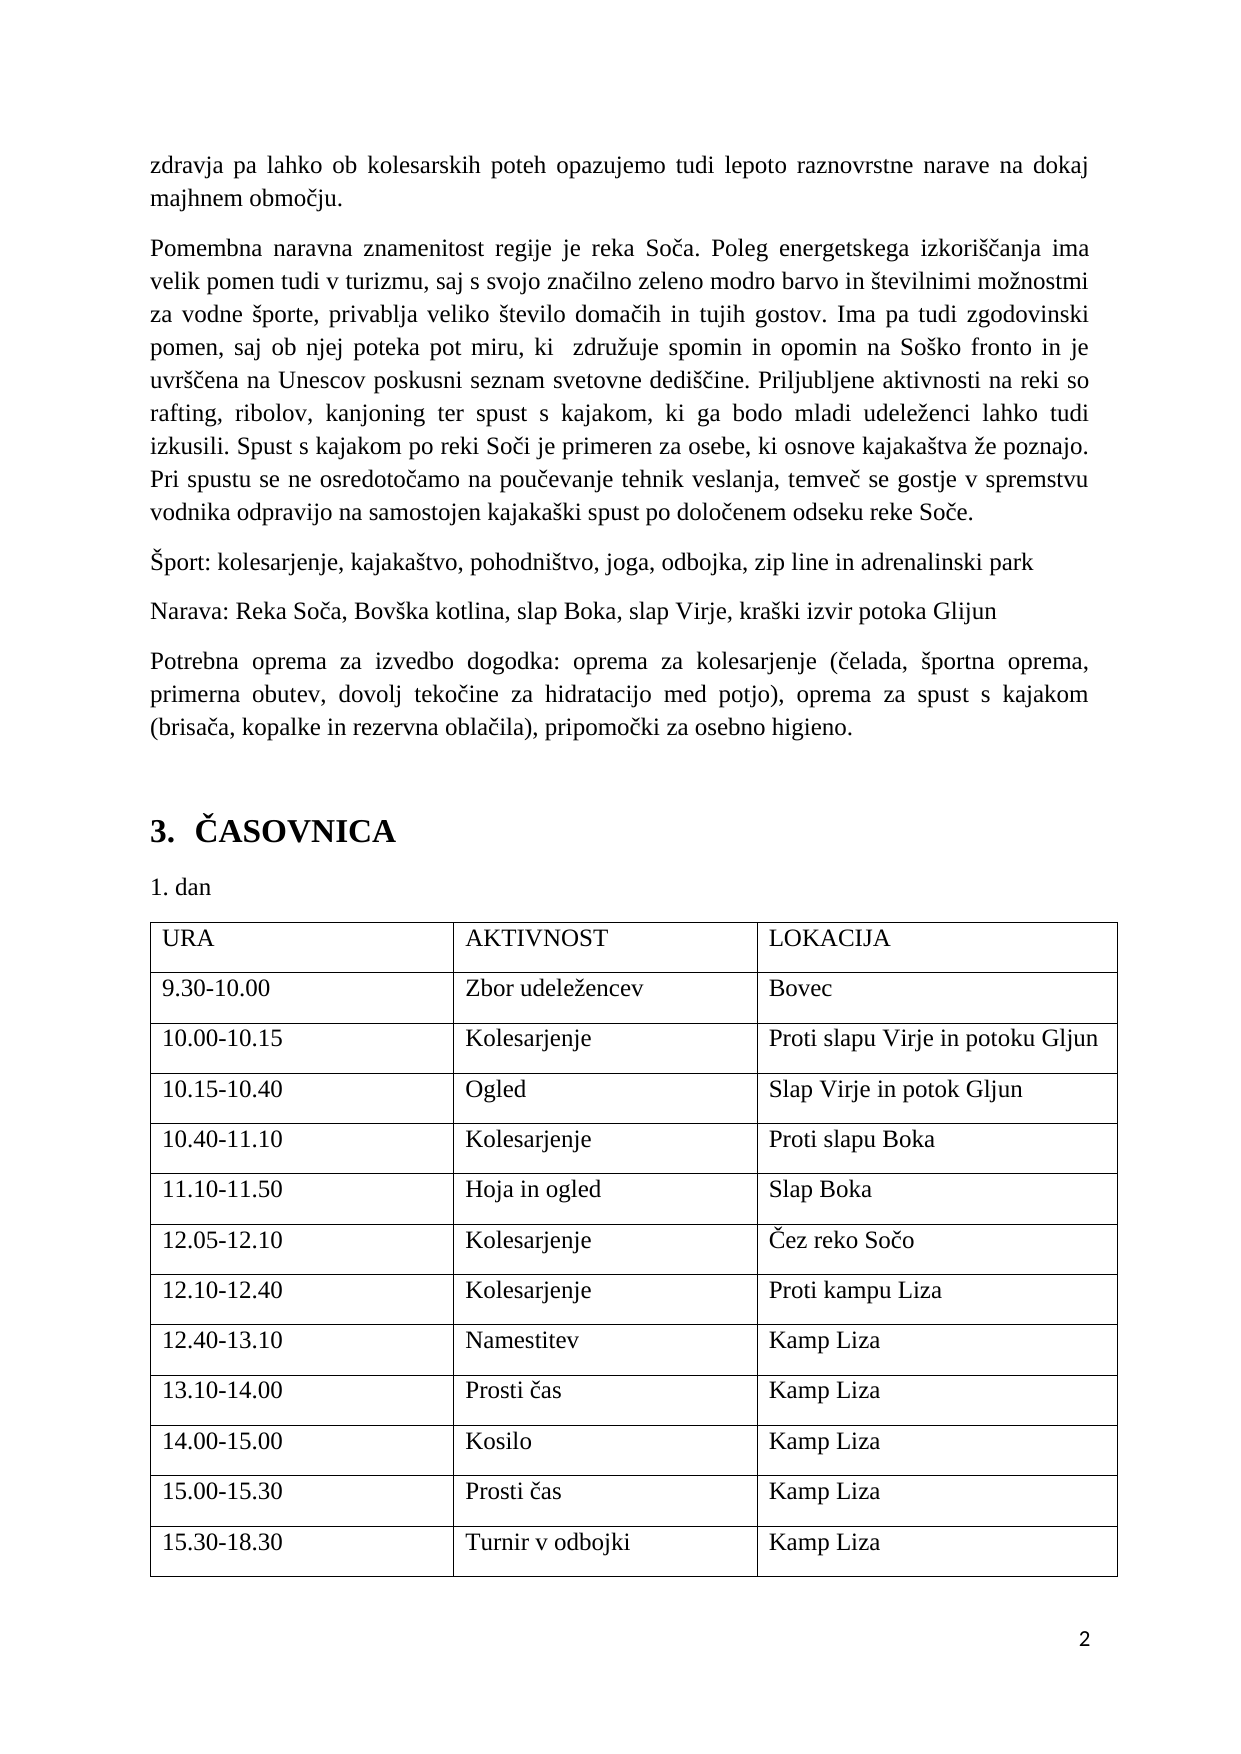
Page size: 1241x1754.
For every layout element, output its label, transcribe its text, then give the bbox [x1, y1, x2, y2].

table_cell Zbor udeležencev [454, 973, 757, 1022]
text Šport: kolesarjenje, kajakaštvo, pohodništvo, joga, odbojka, zip line in adrenalinski park [150, 547, 1090, 575]
table_cell Kolesarjenje [454, 1275, 757, 1324]
table_cell 12.40-13.10 [151, 1325, 453, 1374]
table_header LOKACIJA [758, 923, 1117, 972]
table_cell Kolesarjenje [454, 1024, 757, 1073]
table_header AKTIVNOST [454, 923, 757, 972]
table_cell 10.00-10.15 [151, 1024, 453, 1073]
table_cell Proti slapu Boka [758, 1124, 1117, 1173]
table_cell 12.05-12.10 [151, 1225, 453, 1274]
table_cell Kamp Liza [758, 1426, 1117, 1475]
table_cell Bovec [758, 973, 1117, 1022]
table_cell Hoja in ogled [454, 1174, 757, 1224]
table_cell 15.30-18.30 [151, 1527, 453, 1576]
text Potrebna oprema za izvedbo dogodka: oprema za kolesarjenje (čelada, športna oprema, primerna obutev, dovolj tekočine za hidratacijo med potjo), oprema za spust s kajakom (brisača, kopalke in rezervna oblačila), pripomočki za osebno higieno. [150, 646, 1090, 741]
list ČASOVNICA [150, 811, 1090, 850]
table_cell Ogled [454, 1074, 757, 1123]
text Pomembna naravna znamenitost regije je reka Soča. Poleg energetskega izkoriščanja ima velik pomen tudi v turizmu, saj s svojo značilno zeleno modro barvo in številnimi možnostmi za vodne športe, privablja veliko število domačih in tujih gostov. Ima pa tudi zgodovinski pomen, saj ob njej poteka pot miru, ki združuje spomin in opomin na Soško fronto in je uvrščena na Unescov poskusni seznam svetovne dediščine. Priljubljene aktivnosti na reki so rafting, ribolov, kanjoning ter spust s kajakom, ki ga bodo mladi udeleženci lahko tudi izkusili. Spust s kajakom po reki Soči je primeren za osebe, ki osnove kajakaštva že poznajo. Pri spustu se ne osredotočamo na poučevanje tehnik veslanja, temveč se gostje v spremstvu vodnika odpravijo na samostojen kajakaški spust po določenem odseku reke Soče. [150, 233, 1090, 526]
table_cell Kolesarjenje [454, 1225, 757, 1274]
table_cell 11.10-11.50 [151, 1174, 453, 1224]
table_cell Prosti čas [454, 1476, 757, 1526]
table_cell 14.00-15.00 [151, 1426, 453, 1475]
table_cell Kosilo [454, 1426, 757, 1475]
table_cell Slap Virje in potok Gljun [758, 1074, 1117, 1123]
table_cell 12.10-12.40 [151, 1275, 453, 1324]
table_cell 10.15-10.40 [151, 1074, 453, 1123]
table_cell 13.10-14.00 [151, 1376, 453, 1425]
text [150, 150, 1090, 212]
table_cell Kamp Liza [758, 1376, 1117, 1425]
table_cell Kamp Liza [758, 1476, 1117, 1526]
table_cell 9.30-10.00 [151, 973, 453, 1022]
table_cell Slap Boka [758, 1174, 1117, 1224]
table_cell Namestitev [454, 1325, 757, 1374]
table_cell Čez reko Sočo [758, 1225, 1117, 1274]
table_cell Kolesarjenje [454, 1124, 757, 1173]
text 1. dan [150, 872, 1090, 901]
table_cell Kamp Liza [758, 1325, 1117, 1374]
table_cell Kamp Liza [758, 1527, 1117, 1576]
table_header URA [151, 923, 453, 972]
table_cell Proti slapu Virje in potoku Gljun [758, 1024, 1117, 1073]
table_cell 15.00-15.30 [151, 1476, 453, 1526]
table_cell 10.40-11.10 [151, 1124, 453, 1173]
table_cell Turnir v odbojki [454, 1527, 757, 1576]
table_cell Proti kampu Liza [758, 1275, 1117, 1324]
table_cell Prosti čas [454, 1376, 757, 1425]
text Narava: Reka Soča, Bovška kotlina, slap Boka, slap Virje, kraški izvir potoka Glijun [150, 596, 1090, 625]
